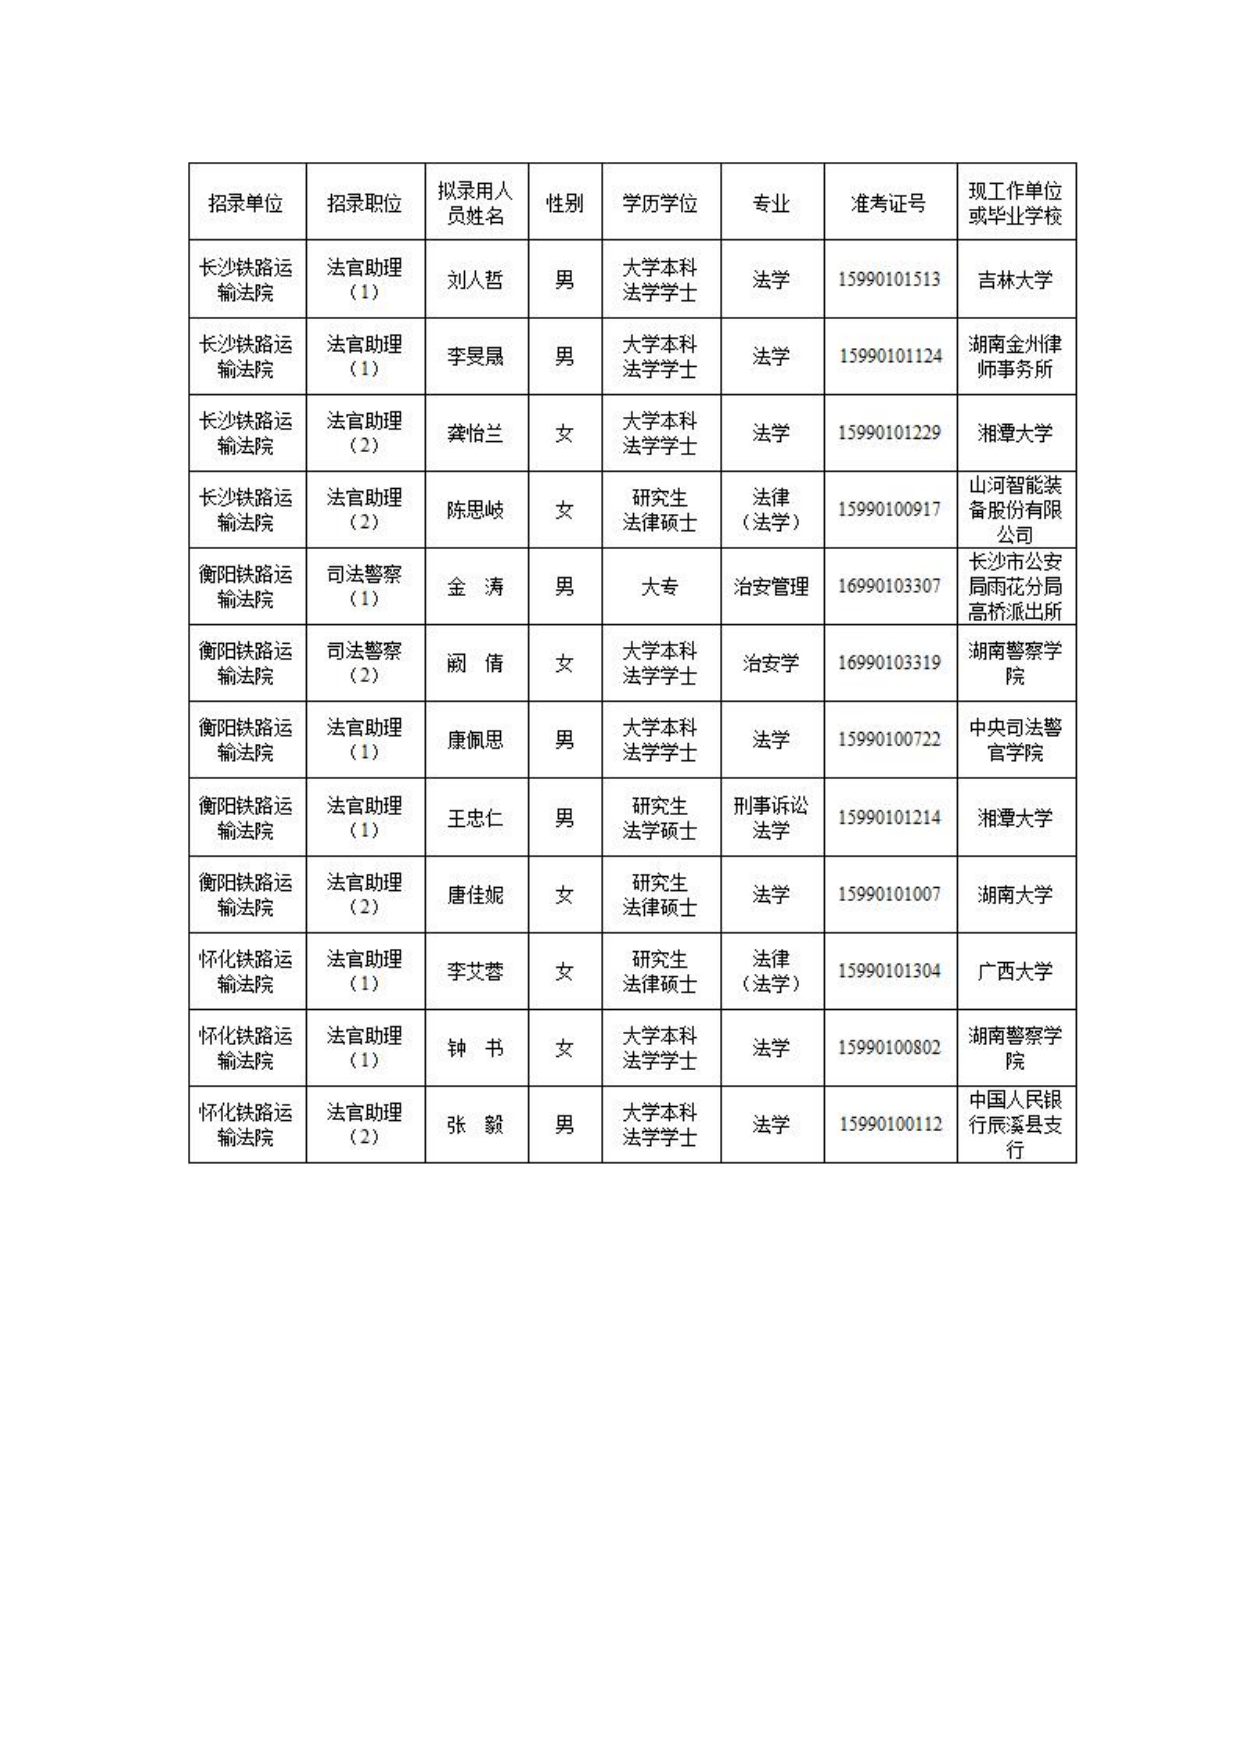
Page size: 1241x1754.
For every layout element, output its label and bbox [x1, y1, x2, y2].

picture [187, 162, 1079, 1167]
